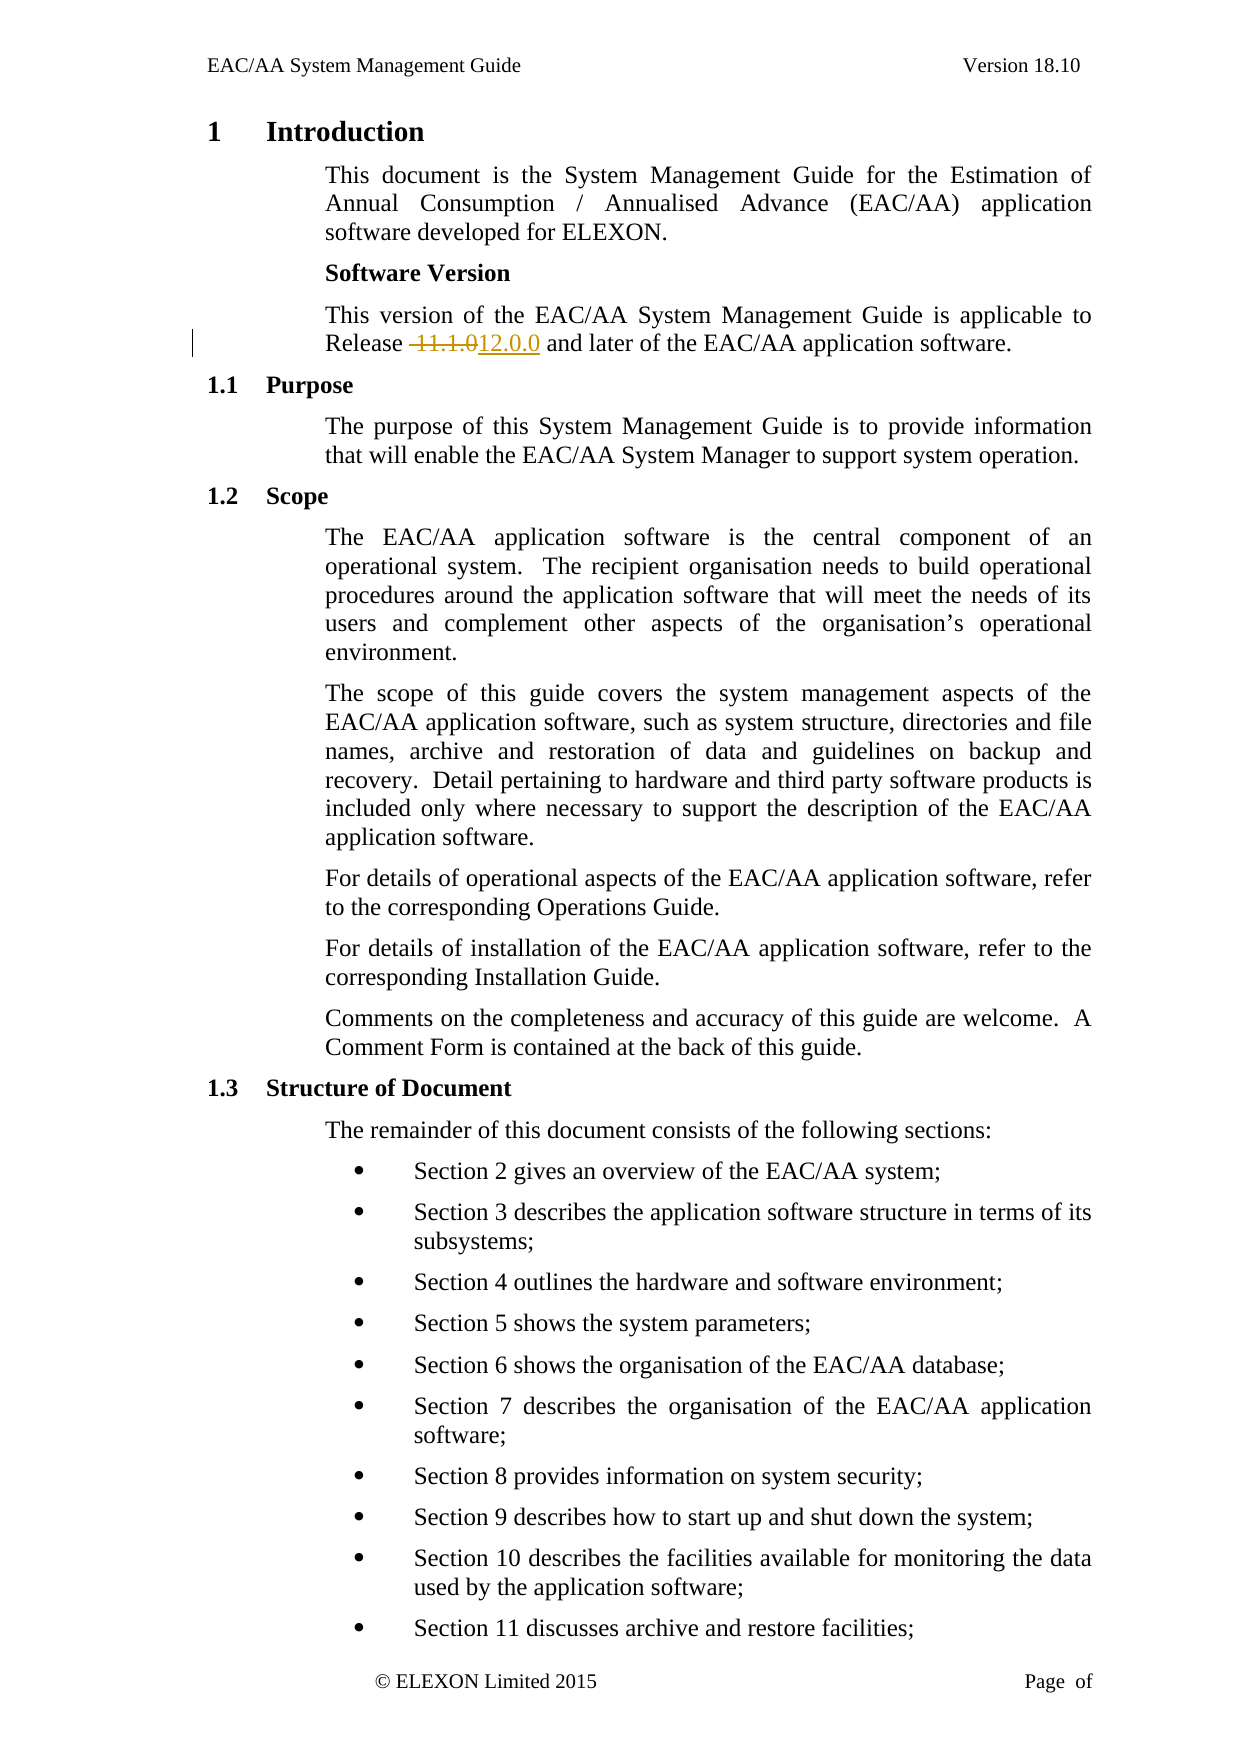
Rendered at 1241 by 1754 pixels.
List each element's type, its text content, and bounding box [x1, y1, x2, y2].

text The purpose of this System Management Guide is to provide information that will enable the EAC/AA System Manager to support system operation. [325, 411, 1092, 468]
list Section 2 gives an overview of the EAC/AA system; [354, 1156, 1092, 1185]
text The scope of this guide covers the system management aspects of the EAC/AA application software, such as system structure, directories and file names, archive and restoration of data and guidelines on backup and recovery. Detail pertaining to hardware and third party software products is included only where necessary to support the description of the EAC/AA application software. [325, 678, 1092, 851]
list Section 3 describes the application software structure in terms of its subsystems; [354, 1197, 1092, 1255]
subtitle Structure of Document [207, 1073, 1092, 1102]
subtitle Introduction [207, 114, 1092, 147]
list Section 9 describes how to start up and shut down the system; [354, 1502, 1092, 1531]
subtitle Scope [207, 481, 1092, 510]
text For details of operational aspects of the EAC/AA application software, refer to the corresponding Operations Guide. [325, 863, 1092, 921]
text The remainder of this document consists of the following sections: [325, 1115, 1092, 1143]
text This document is the System Management Guide for the Estimation of Annual Consumption / Annualised Advance (EAC/AA) application software developed for ELEXON. [325, 160, 1092, 246]
text This version of the EAC/AA System Management Guide is applicable to Release and later of the EAC/AA application software. [325, 300, 1092, 357]
list Section 8 provides information on system security; [354, 1461, 1092, 1490]
text Comments on the completeness and accuracy of this guide are welcome. A Comment Form is contained at the back of this guide. [325, 1003, 1092, 1061]
list Section 6 shows the organisation of the EAC/AA database; [354, 1350, 1092, 1378]
text The EAC/AA application software is the central component of an operational system. The recipient organisation needs to build operational procedures around the application software that will meet the needs of its users and complement other aspects of the organisation’s operational environment. [325, 522, 1092, 666]
list Section 10 describes the facilities available for monitoring the data used by the application software; [354, 1543, 1092, 1601]
subtitle Purpose [207, 370, 1092, 398]
list Section 11 discusses archive and restore facilities; [354, 1613, 1092, 1642]
list Section 5 shows the system parameters; [354, 1308, 1092, 1337]
list Section 4 outlines the hardware and software environment; [354, 1267, 1092, 1296]
list Section 7 describes the organisation of the EAC/AA application software; [354, 1391, 1092, 1448]
text Software Version [325, 258, 1092, 287]
text For details of installation of the EAC/AA application software, refer to the corresponding Installation Guide. [325, 933, 1092, 991]
